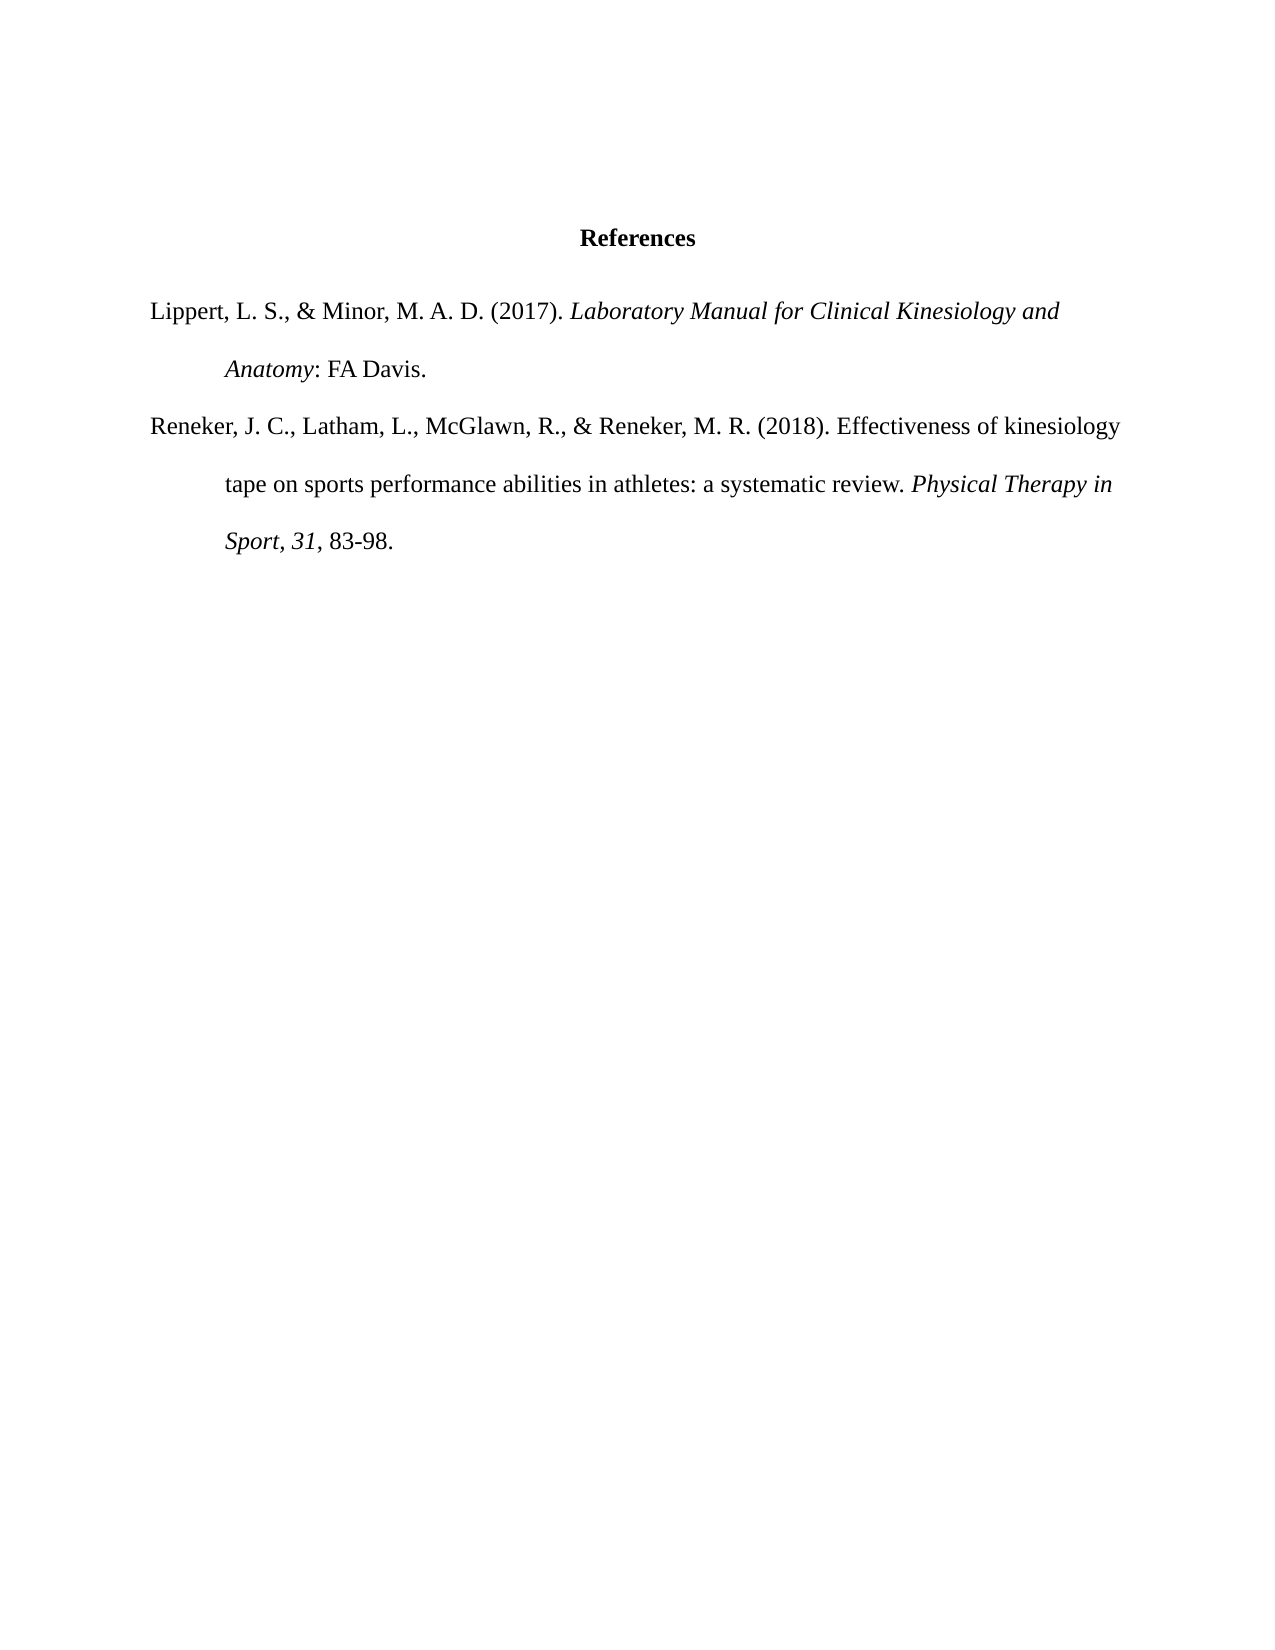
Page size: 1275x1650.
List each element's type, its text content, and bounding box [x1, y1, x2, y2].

text Lippert, L. S., & Minor, M. A. D. (2017). Laboratory Manual for Clinical Kinesiology and Anatomy: FA Davis. [150, 296, 1125, 382]
text Reneker, J. C., Latham, L., McGlawn, R., & Reneker, M. R. (2018). Effectiveness of kinesiology tape on sports performance abilities in athletes: a systematic review. Physical Therapy in Sport, 31, 83-98. [150, 411, 1125, 555]
text References [150, 223, 1125, 252]
